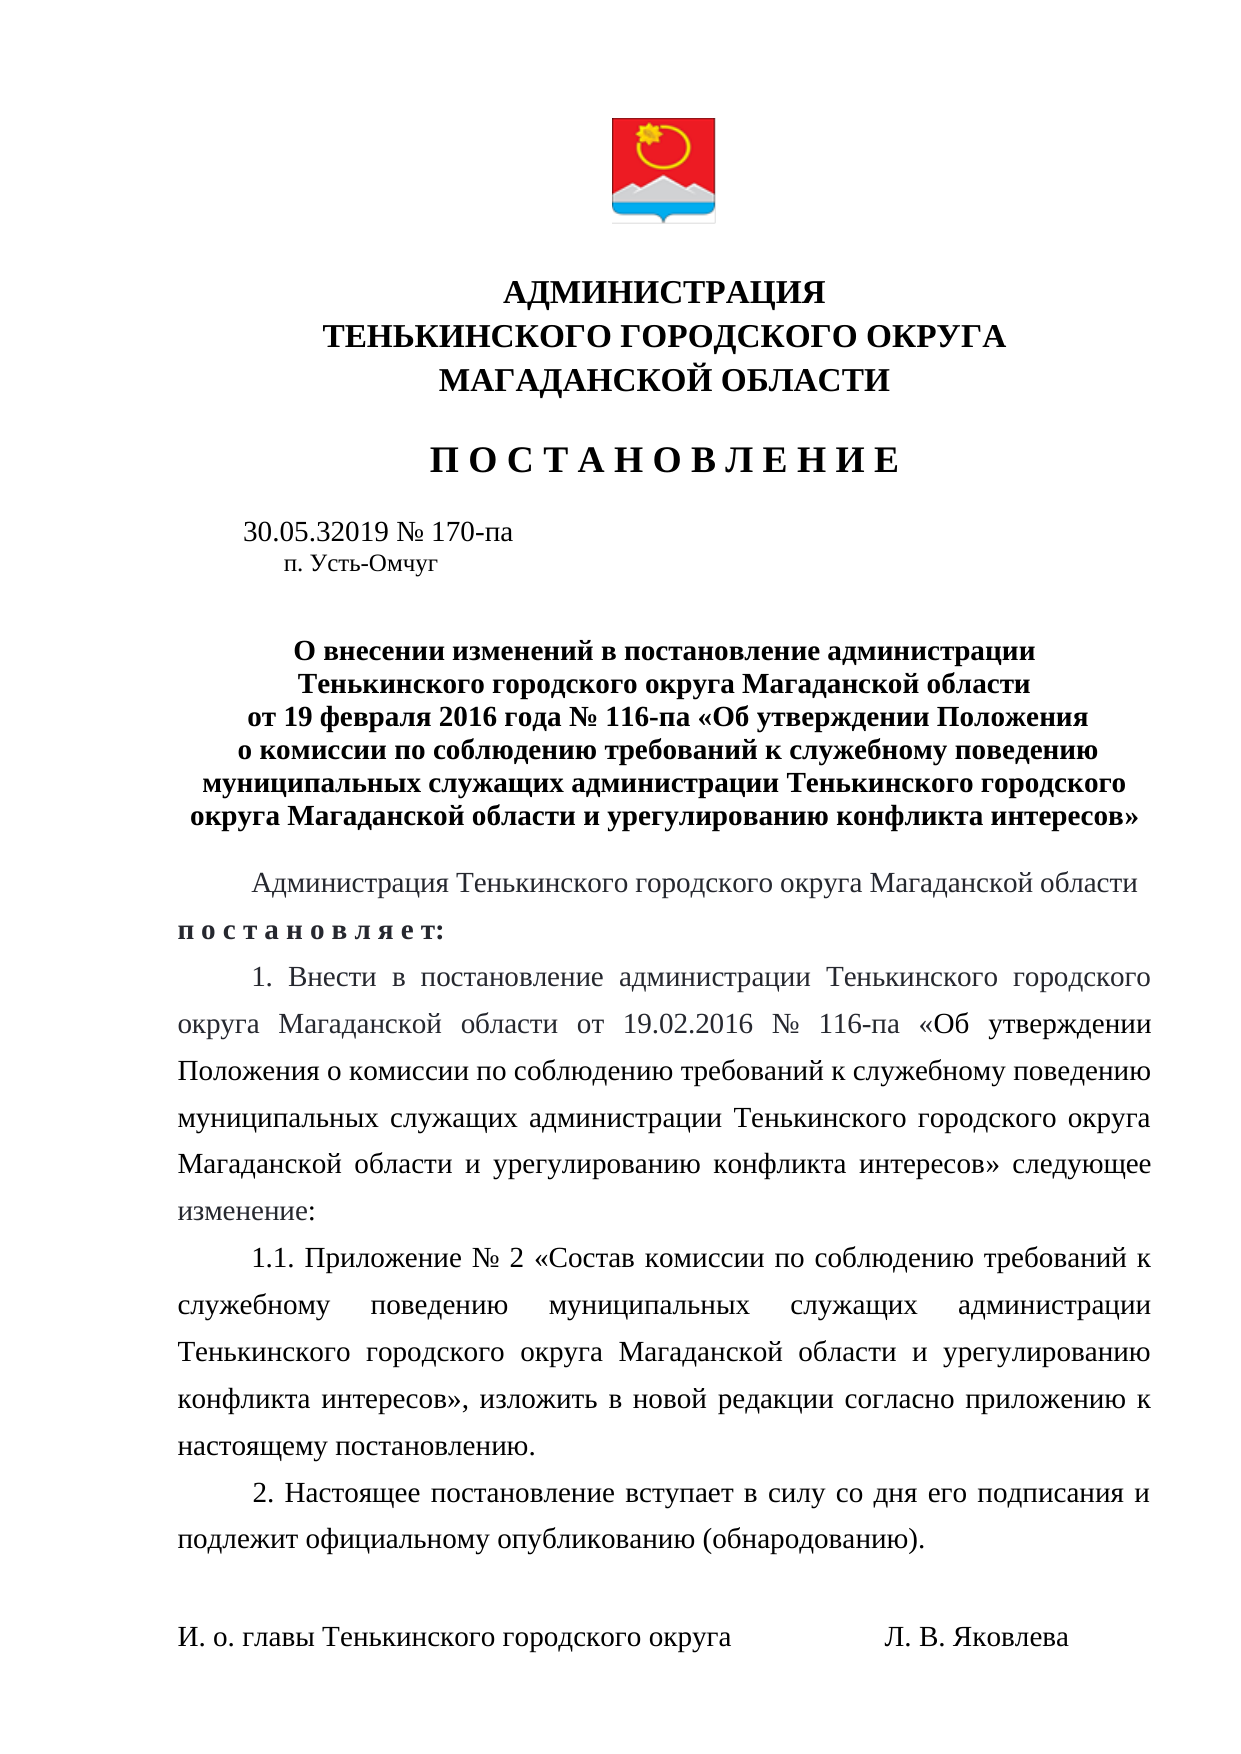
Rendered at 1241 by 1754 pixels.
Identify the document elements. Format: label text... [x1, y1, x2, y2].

text 2. Настоящее постановление вступает в силу со дня его подписания и подлежит официальному опубликованию (обнародованию). [177, 1475, 1152, 1555]
text П О С Т А Н О В Л Е Н И Е [177, 438, 1152, 481]
text от 19 февраля 2016 года № 116-па «Об утверждении Положения [177, 700, 1152, 733]
text п. Усть-Омчуг [177, 548, 1152, 577]
text О внесении изменений в постановление администрации [177, 634, 1152, 667]
text Администрация Тенькинского городского округа Магаданской области [177, 865, 1152, 899]
text 1.1. Приложение № 2 «Состав комиссии по соблюдению требований к служебному поведению муниципальных служащих администрации Тенькинского городского округа Магаданской области и урегулированию конфликта интересов», изложить в новой редакции согласно приложению к настоящему постановлению. [177, 1240, 1152, 1461]
picture [612, 118, 717, 225]
text Тенькинского городского округа Магаданской области [177, 667, 1152, 700]
text о комиссии по соблюдению требований к служебному поведению муниципальных служащих администрации Тенькинского городского округа Магаданской области и урегулированию конфликта интересов» [177, 733, 1152, 832]
text МАГАДАНСКОЙ ОБЛАСТИ [177, 360, 1152, 398]
text И. о. главы Тенькинского городского округа Л. В. Яковлева [177, 1619, 1152, 1652]
text п о с т а н о в л я е т: [177, 912, 1152, 946]
text ТЕНЬКИНСКОГО ГОРОДСКОГО ОКРУГА [177, 316, 1152, 354]
text АДМИНИСТРАЦИЯ [177, 272, 1152, 310]
text 1. Внести в постановление администрации Тенькинского городского округа Магаданской области от 19.02.2016 № 116-па «Об утверждении Положения о комиссии по соблюдению требований к служебному поведению муниципальных служащих администрации Тенькинского городского округа Магаданской области и урегулированию конфликта интересов» следующее изменение: [177, 959, 1152, 1227]
text 30.05.32019 № 170-па [177, 514, 1152, 548]
